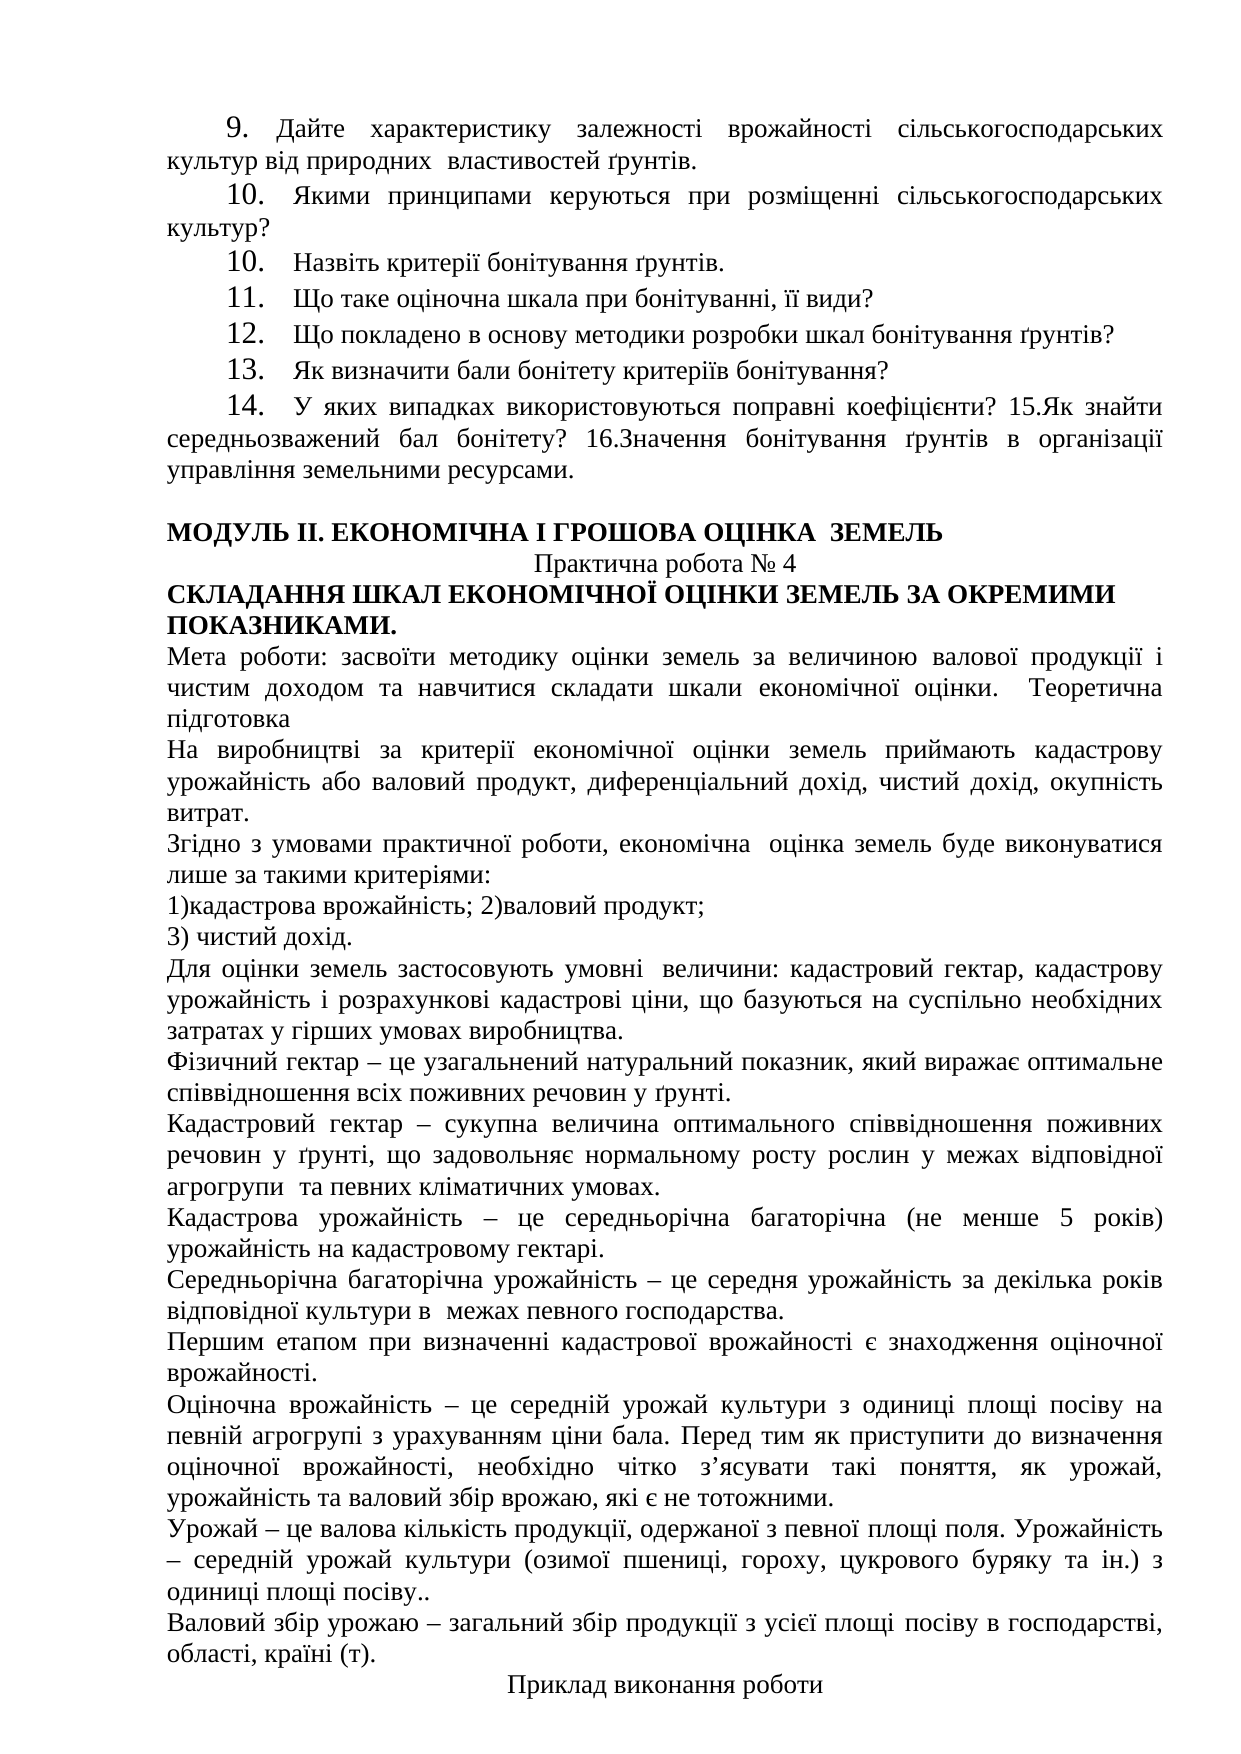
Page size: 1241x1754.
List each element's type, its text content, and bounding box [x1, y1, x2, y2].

text Згідно з умовами практичної роботи, економічна оцінка земель буде виконуватися лише за такими критеріями: [167, 827, 1163, 889]
list Якими принципами керуються при розміщенні сільськогосподарських культур? [167, 175, 1163, 242]
list Як визначити бали бонітету критеріїв бонітування? [167, 350, 1163, 386]
text Урожай – це валова кількість продукції, одержаної з певної площі поля. Урожайність – середній урожай культури (озимої пшениці, гороху, цукрового буряку та ін.) з одиниці площі посіву.. [167, 1512, 1163, 1606]
text Оціночна врожайність – це середній урожай культури з одиниці площі посіву на певній агрогрупі з урахуванням ціни бала. Перед тим як приступити до визначення оціночної врожайності, необхідно чітко з’ясувати такі поняття, як урожай, урожайність та валовий збір врожаю, які є не тотожними. [167, 1388, 1163, 1512]
text Фізичний гектар – це узагальнений натуральний показник, який виражає оптимальне співвідношення всіх поживних речовин у ґрунті. [167, 1045, 1163, 1107]
list У яких випадках використовуються поправні коефіцієнти? 15.Як знайти середньозважений бал бонітету? 16.Значення бонітування ґрунтів в організації управління земельними ресурсами. [167, 386, 1163, 484]
list Що таке оціночна шкала при бонітуванні, її види? [167, 278, 1163, 314]
text Мета роботи: засвоїти методику оцінки земель за величиною валової продукції і чистим доходом та навчитися складати шкали економічної оцінки. Теоретична підготовка [167, 640, 1163, 734]
text МОДУЛЬ ІІ. ЕКОНОМІЧНА І ГРОШОВА ОЦІНКА ЗЕМЕЛЬ [167, 516, 1163, 547]
list Дайте характеристику залежності врожайності сільськогосподарських культур від природних властивостей ґрунтів. [167, 108, 1163, 175]
text Середньорічна багаторічна урожайність – це середня урожайність за декілька років відповідної культури в межах певного господарства. [167, 1263, 1163, 1325]
text 1)кадастрова врожайність; 2)валовий продукт; [167, 889, 1163, 921]
text Кадастрова урожайність – це середньорічна багаторічна (не менше 5 років) урожайність на кадастровому гектарі. [167, 1201, 1163, 1263]
list Що покладено в основу методики розробки шкал бонітування ґрунтів? [167, 314, 1163, 350]
text Кадастровий гектар – сукупна величина оптимального співвідношення поживних речовин у ґрунті, що задовольняє нормальному росту рослин у межах відповідної агрогрупи та певних кліматичних умовах. [167, 1107, 1163, 1201]
text Валовий збір урожаю – загальний збір продукції з усієї площі посіву в господарстві, області, країні (т). [167, 1606, 1163, 1668]
text Для оцінки земель застосовують умовні величини: кадастровий гектар, кадастрову урожайність і розрахункові кадастрові ціни, що базуються на суспільно необхідних затратах у гірших умовах виробництва. [167, 952, 1163, 1045]
text Практична робота № 4 [167, 547, 1163, 578]
list Назвіть критерії бонітування ґрунтів. [167, 242, 1163, 278]
text Першим етапом при визначенні кадастрової врожайності є знаходження оціночної врожайності. [167, 1325, 1163, 1388]
text Приклад виконання роботи [167, 1668, 1163, 1699]
text На виробництві за критерії економічної оцінки земель приймають кадастрову урожайність або валовий продукт, диференціальний дохід, чистий дохід, окупність витрат. [167, 734, 1163, 827]
text СКЛАДАННЯ ШКАЛ ЕКОНОМІЧНОЇ ОЦІНКИ ЗЕМЕЛЬ ЗА ОКРЕМИМИ ПОКАЗНИКАМИ. [167, 578, 1163, 640]
text 3) чистий дохід. [167, 921, 1163, 952]
